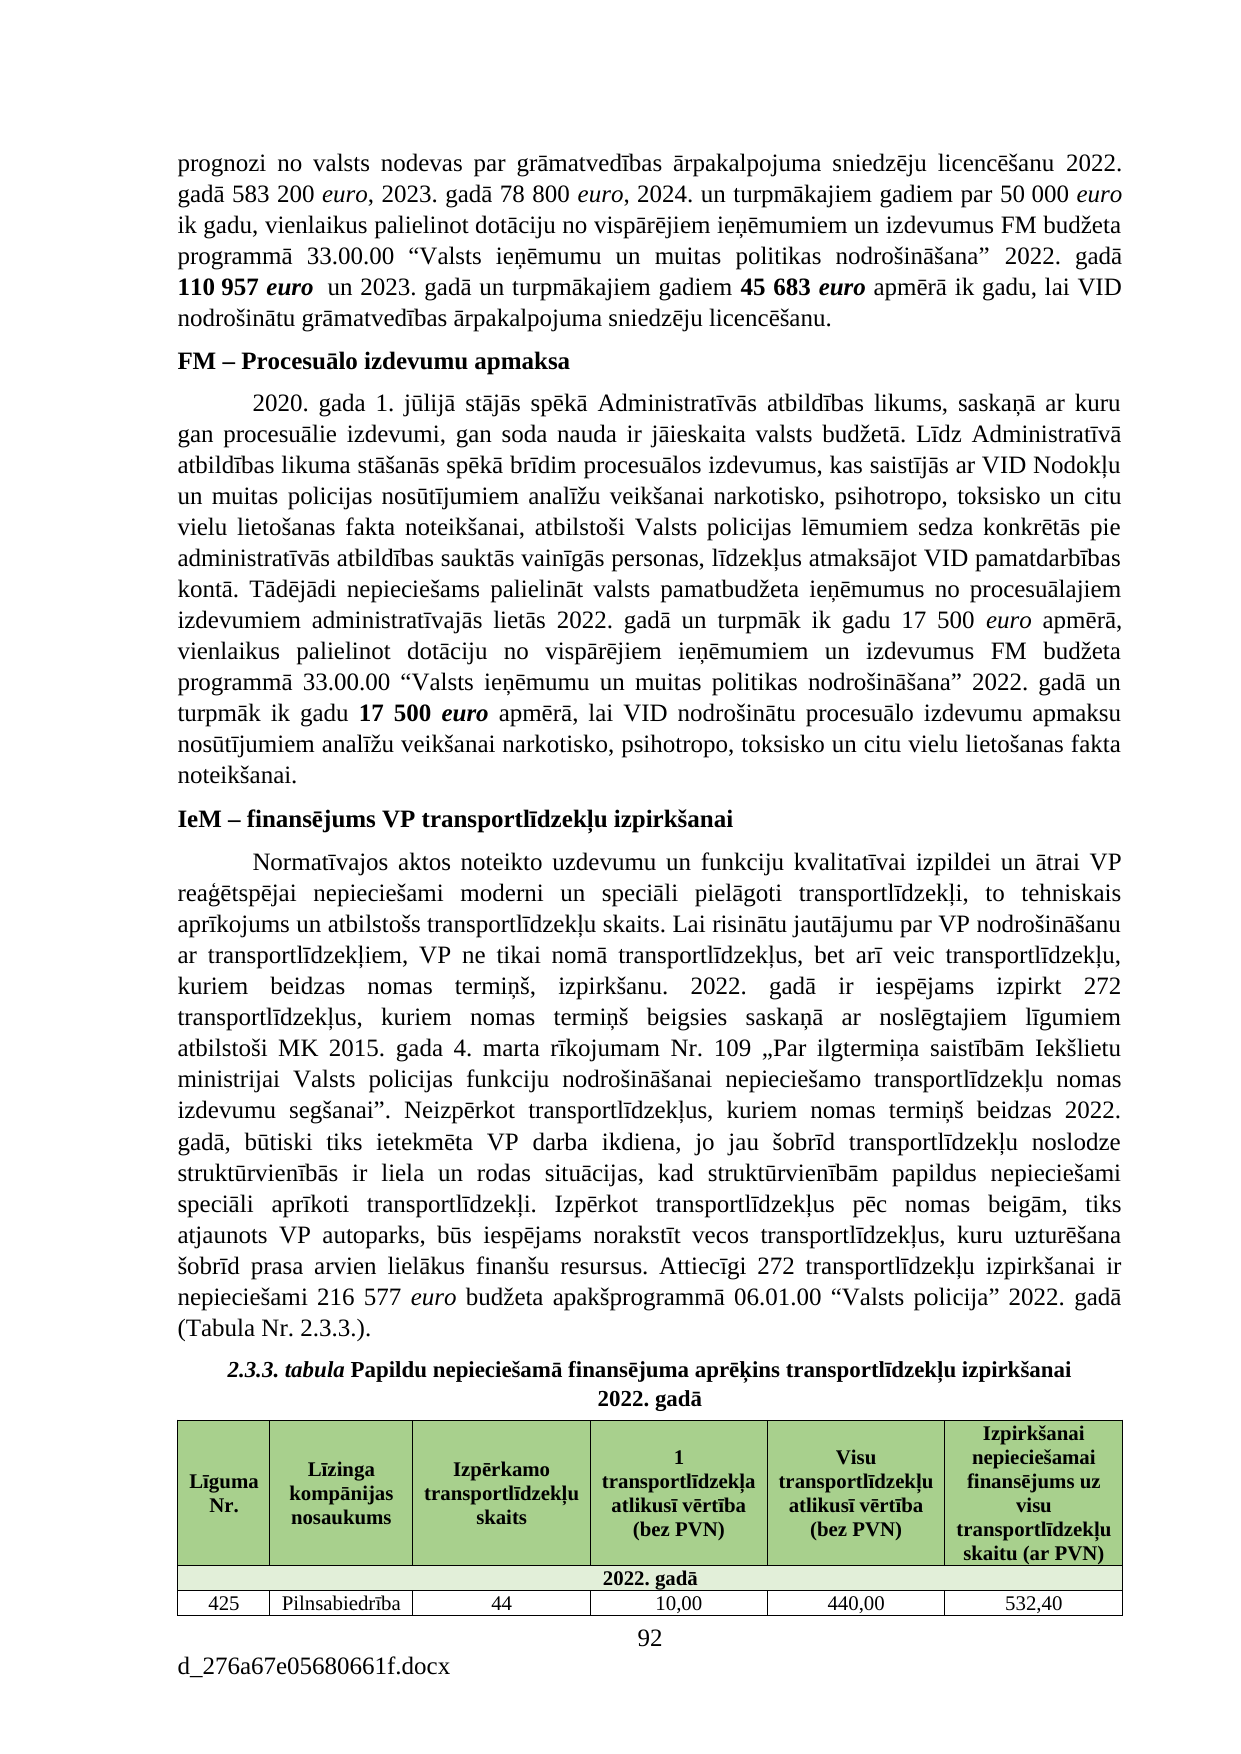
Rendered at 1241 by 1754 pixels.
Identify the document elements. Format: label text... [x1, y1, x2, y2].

text IeM – finansējums VP transportlīdzekļu izpirkšanai [177, 804, 1122, 832]
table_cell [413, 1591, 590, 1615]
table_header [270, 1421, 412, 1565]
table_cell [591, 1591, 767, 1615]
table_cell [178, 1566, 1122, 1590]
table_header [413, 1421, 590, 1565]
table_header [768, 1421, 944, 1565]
text 2.3.3. tabula Papildu nepieciešamā finansējuma aprēķins transportlīdzekļu izpirkšanai 2022. gadā [177, 1356, 1122, 1411]
text 2020. gada 1. jūlijā stājās spēkā Administratīvās atbildības likums, saskaņā ar kuru gan procesuālie izdevumi, gan soda nauda ir jāieskaita valsts budžetā. Līdz Administratīvā atbildības likuma stāšanās spēkā brīdim procesuālos izdevumus, kas saistījās ar VID Nodokļu un muitas policijas nosūtījumiem analīžu veikšanai narkotisko, psihotropo, toksisko un citu vielu lietošanas fakta noteikšanai, atbilstoši Valsts policijas lēmumiem sedza konkrētās pie administratīvās atbildības sauktās vainīgās personas, līdzekļus atmaksājot VID pamatdarbības kontā. Tādējādi nepieciešams palielināt valsts pamatbudžeta ieņēmumus no procesuālajiem izdevumiem administratīvajās lietās 2022. gadā un turpmāk ik gadu 17 500 euro apmērā, vienlaikus palielinot dotāciju no vispārējiem ieņēmumiem un izdevumus FM budžeta programmā 33.00.00 “Valsts ieņēmumu un muitas politikas nodrošināšana” 2022. gadā un turpmāk ik gadu 17 500 euro apmērā, lai VID nodrošinātu procesuālo izdevumu apmaksu nosūtījumiem analīžu veikšanai narkotisko, psihotropo, toksisko un citu vielu lietošanas fakta noteikšanai. [177, 388, 1122, 789]
text Normatīvajos aktos noteikto uzdevumu un funkciju kvalitatīvai izpildei un ātrai VP reaģētspējai nepieciešami moderni un speciāli pielāgoti transportlīdzekļi, to tehniskais aprīkojums un atbilstošs transportlīdzekļu skaits. Lai risinātu jautājumu par VP nodrošināšanu ar transportlīdzekļiem, VP ne tikai nomā transportlīdzekļus, bet arī veic transportlīdzekļu, kuriem beidzas nomas termiņš, izpirkšanu. 2022. gadā ir iespējams izpirkt 272 transportlīdzekļus, kuriem nomas termiņš beigsies saskaņā ar noslēgtajiem līgumiem atbilstoši MK 2015. gada 4. marta rīkojumam Nr. 109 „Par ilgtermiņa saistībām Iekšlietu ministrijai Valsts policijas funkciju nodrošināšanai nepieciešamo transportlīdzekļu nomas izdevumu segšanai”. Neizpērkot transportlīdzekļus, kuriem nomas termiņš beidzas 2022. gadā, būtiski tiks ietekmēta VP darba ikdiena, jo jau šobrīd transportlīdzekļu noslodze struktūrvienībās ir liela un rodas situācijas, kad struktūrvienībām papildus nepieciešami speciāli aprīkoti transportlīdzekļi. Izpērkot transportlīdzekļus pēc nomas beigām, tiks atjaunots VP autoparks, būs iespējams norakstīt vecos transportlīdzekļus, kuru uzturēšana šobrīd prasa arvien lielākus finanšu resursus. Attiecīgi 272 transportlīdzekļu izpirkšanai ir nepieciešami 216 577 euro budžeta apakšprogrammā 06.01.00 “Valsts policija” 2022. gadā (Tabula Nr. 2.3.3.). [177, 847, 1122, 1342]
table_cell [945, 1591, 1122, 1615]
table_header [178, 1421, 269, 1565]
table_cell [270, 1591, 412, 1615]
text FM – Procesuālo izdevumu apmaksa [177, 346, 1122, 375]
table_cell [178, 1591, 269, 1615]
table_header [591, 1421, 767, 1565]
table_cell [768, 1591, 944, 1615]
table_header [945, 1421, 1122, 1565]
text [177, 148, 1122, 332]
